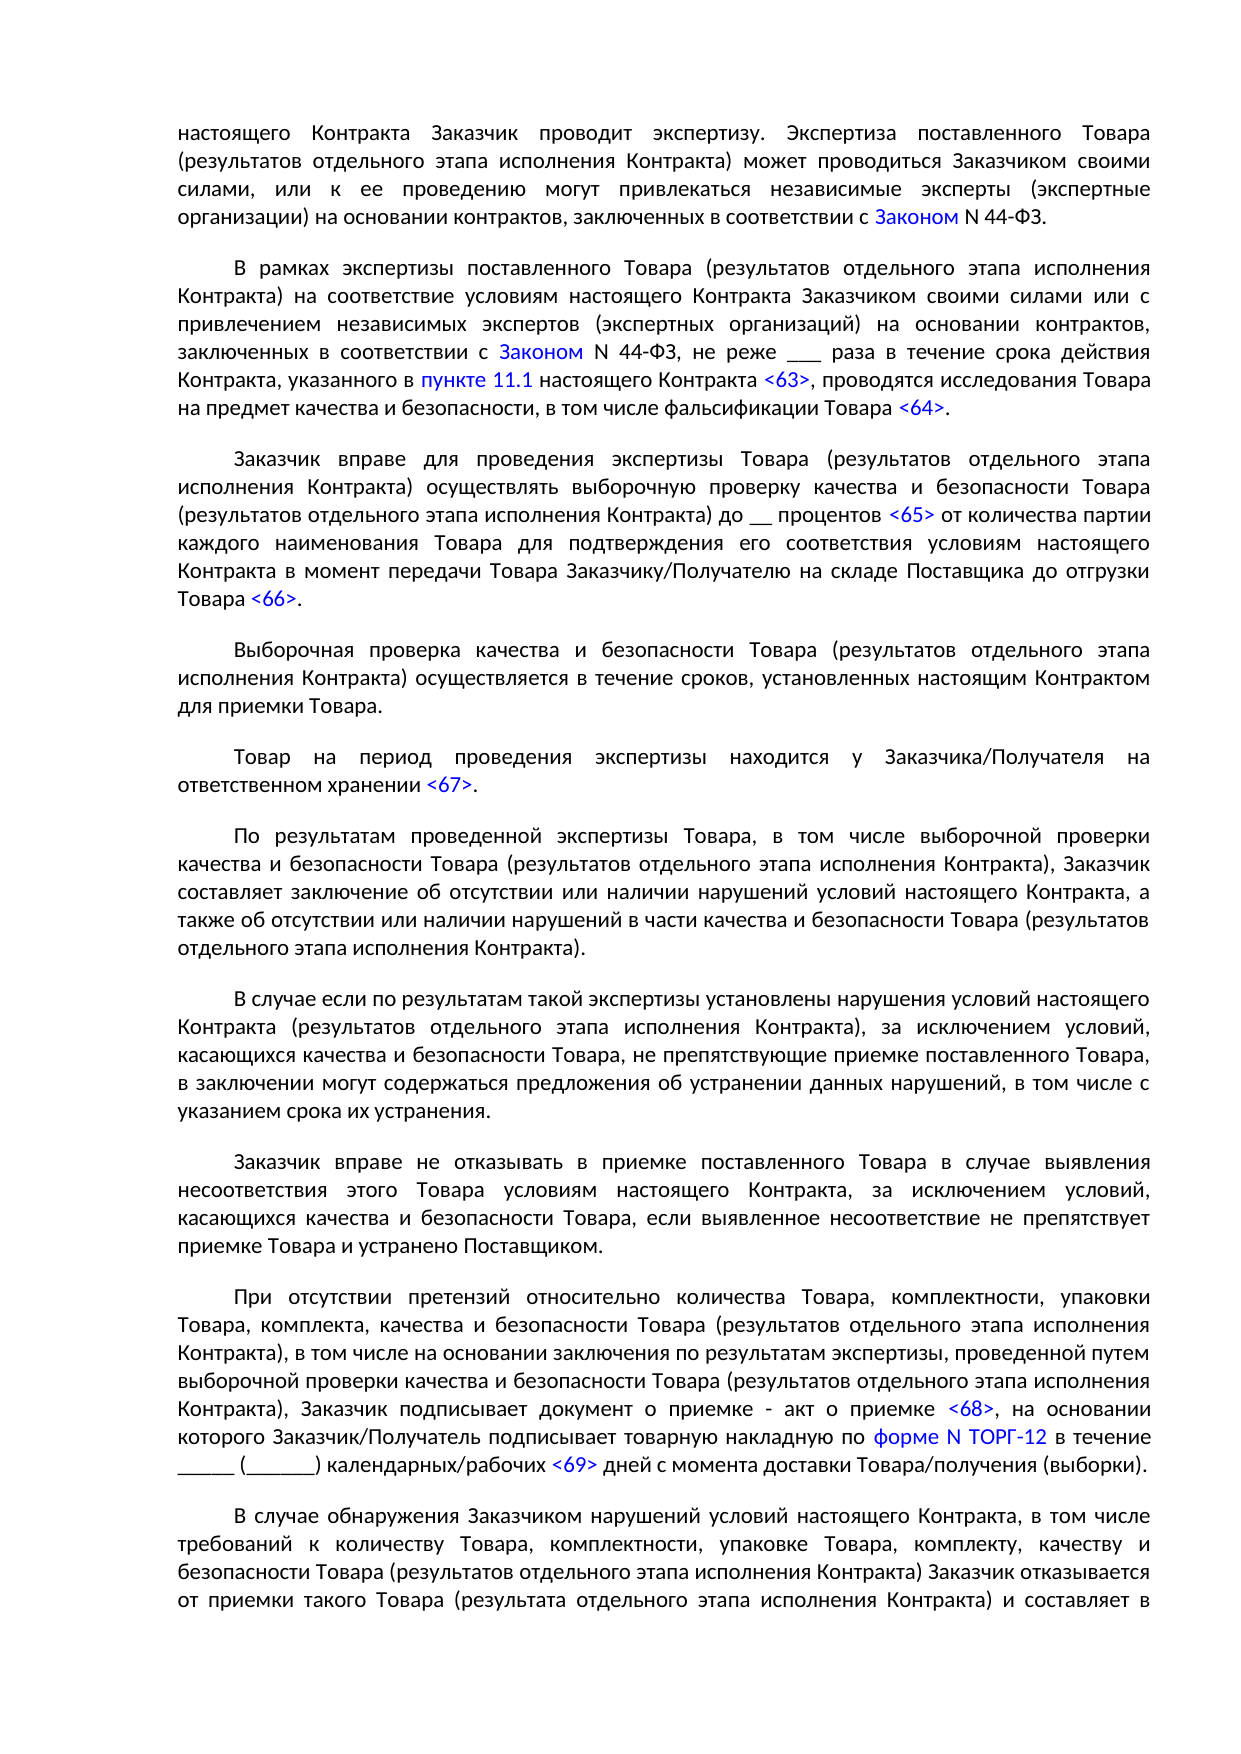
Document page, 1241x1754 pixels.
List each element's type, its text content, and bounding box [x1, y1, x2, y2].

text Товар на период проведения экспертизы находится у Заказчика/Получателя на ответственном хранении <67>. [177, 742, 1152, 798]
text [177, 118, 1152, 230]
text В рамках экспертизы поставленного Товара (результатов отдельного этапа исполнения Контракта) на соответствие условиям настоящего Контракта Заказчиком своими силами или с привлечением независимых экспертов (экспертных организаций) на основании контрактов, заключенных в соответствии с Законом N 44-ФЗ, не реже ___ раза в течение срока действия Контракта, указанного в пункте 11.1 настоящего Контракта <63>, проводятся исследования Товара на предмет качества и безопасности, в том числе фальсификации Товара <64>. [177, 253, 1152, 421]
text В случае если по результатам такой экспертизы установлены нарушения условий настоящего Контракта (результатов отдельного этапа исполнения Контракта), за исключением условий, касающихся качества и безопасности Товара, не препятствующие приемке поставленного Товара, в заключении могут содержаться предложения об устранении данных нарушений, в том числе с указанием срока их устранения. [177, 984, 1152, 1124]
text Выборочная проверка качества и безопасности Товара (результатов отдельного этапа исполнения Контракта) осуществляется в течение сроков, установленных настоящим Контрактом для приемки Товара. [177, 635, 1152, 719]
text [177, 1501, 1152, 1613]
text Заказчик вправе не отказывать в приемке поставленного Товара в случае выявления несоответствия этого Товара условиям настоящего Контракта, за исключением условий, касающихся качества и безопасности Товара, если выявленное несоответствие не препятствует приемке Товара и устранено Поставщиком. [177, 1147, 1152, 1259]
text При отсутствии претензий относительно количества Товара, комплектности, упаковки Товара, комплекта, качества и безопасности Товара (результатов отдельного этапа исполнения Контракта), в том числе на основании заключения по результатам экспертизы, проведенной путем выборочной проверки качества и безопасности Товара (результатов отдельного этапа исполнения Контракта), Заказчик подписывает документ о приемке - акт о приемке <68>, на основании которого Заказчик/Получатель подписывает товарную накладную по форме N ТОРГ-12 в течение _____ (______) календарных/рабочих <69> дней с момента доставки Товара/получения (выборки). [177, 1282, 1152, 1478]
text По результатам проведенной экспертизы Товара, в том числе выборочной проверки качества и безопасности Товара (результатов отдельного этапа исполнения Контракта), Заказчик составляет заключение об отсутствии или наличии нарушений условий настоящего Контракта, а также об отсутствии или наличии нарушений в части качества и безопасности Товара (результатов отдельного этапа исполнения Контракта). [177, 821, 1152, 961]
text Заказчик вправе для проведения экспертизы Товара (результатов отдельного этапа исполнения Контракта) осуществлять выборочную проверку качества и безопасности Товара (результатов отдельного этапа исполнения Контракта) до __ процентов <65> от количества партии каждого наименования Товара для подтверждения его соответствия условиям настоящего Контракта в момент передачи Товара Заказчику/Получателю на складе Поставщика до отгрузки Товара <66>. [177, 444, 1152, 612]
